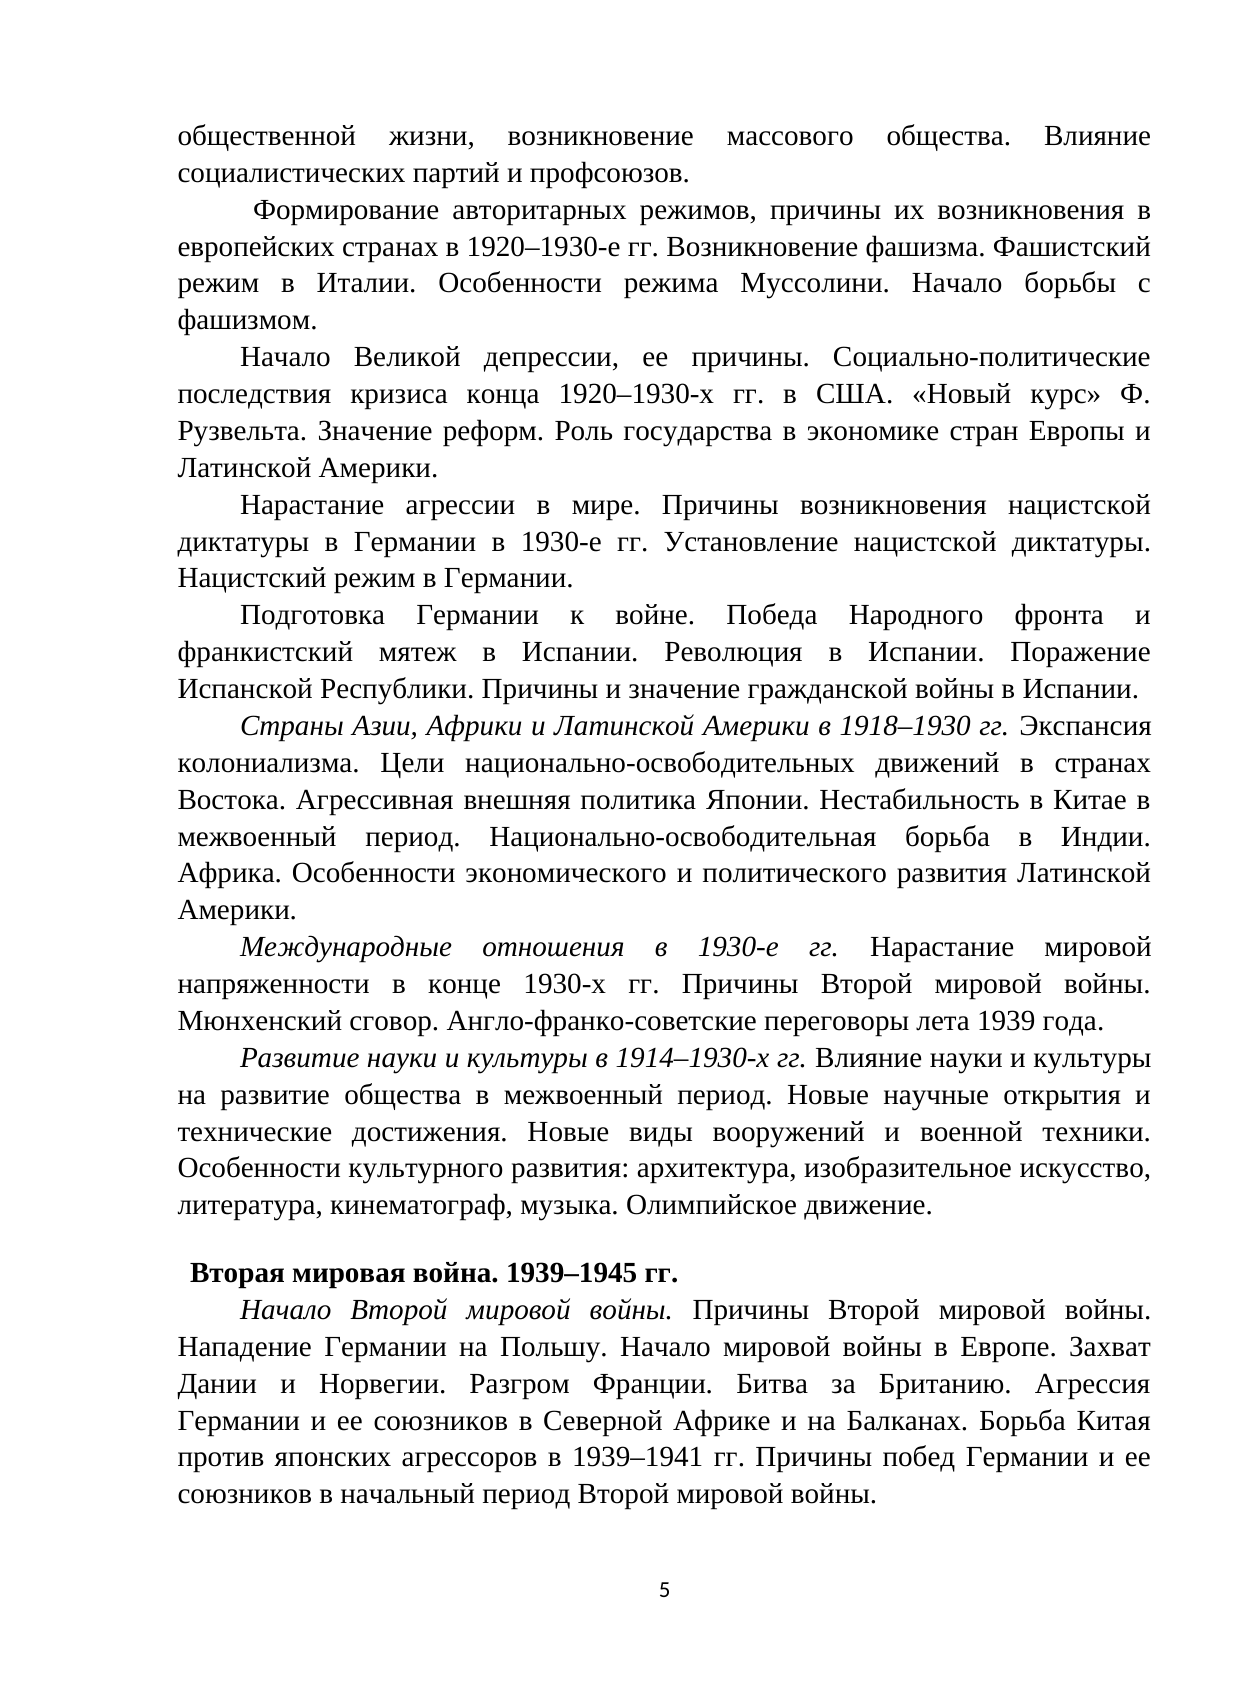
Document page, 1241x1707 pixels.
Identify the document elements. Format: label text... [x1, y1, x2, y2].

text Страны Азии, Африки и Латинской Америки в 1918–1930 гг. Экспансия колониализма. Цели национально-освободительных движений в странах Востока. Агрессивная внешняя политика Японии. Нестабильность в Китае в межвоенный период. Национально-освободительная борьба в Индии. Африка. Особенности экономического и политического развития Латинской Америки. [177, 708, 1152, 926]
text Вторая мировая война. 1939–1945 гг. [190, 1255, 1152, 1289]
text Международные отношения в 1930-е гг. Нарастание мировой напряженности в конце 1930-х гг. Причины Второй мировой войны. Мюнхенский сговор. Англо-франко-советские переговоры лета 1939 года. [177, 929, 1152, 1037]
text Развитие науки и культуры в 1914–1930-х гг. Влияние науки и культуры на развитие общества в межвоенный период. Новые научные открытия и технические достижения. Новые виды вооружений и военной техники. Особенности культурного развития: архитектура, изобразительное искусство, литература, кинематограф, музыка. Олимпийское движение. [177, 1040, 1152, 1221]
text Нарастание агрессии в мире. Причины возникновения нацистской диктатуры в Германии в 1930-е гг. Установление нацистской диктатуры. Нацистский режим в Германии. [177, 487, 1152, 594]
text Начало Великой депрессии, ее причины. Социально-политические последствия кризиса конца 1920–1930-х гг. в США. «Новый курс» Ф. Рузвельта. Значение реформ. Роль государства в экономике стран Европы и Латинской Америки. [177, 339, 1152, 483]
text Формирование авторитарных режимов, причины их возникновения в европейских странах в 1920–1930-е гг. Возникновение фашизма. Фашистский режим в Италии. Особенности режима Муссолини. Начало борьбы с фашизмом. [177, 192, 1152, 336]
text Начало Второй мировой войны. Причины Второй мировой войны. Нападение Германии на Польшу. Начало мировой войны в Европе. Захват Дании и Норвегии. Разгром Франции. Битва за Британию. Агрессия Германии и ее союзников в Северной Африке и на Балканах. Борьба Китая против японских агрессоров в 1939–1941 гг. Причины побед Германии и ее союзников в начальный период Второй мировой войны. [177, 1292, 1152, 1510]
text Подготовка Германии к войне. Победа Народного фронта и франкистский мятеж в Испании. Революция в Испании. Поражение Испанской Республики. Причины и значение гражданской войны в Испании. [177, 597, 1152, 705]
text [177, 118, 1152, 188]
